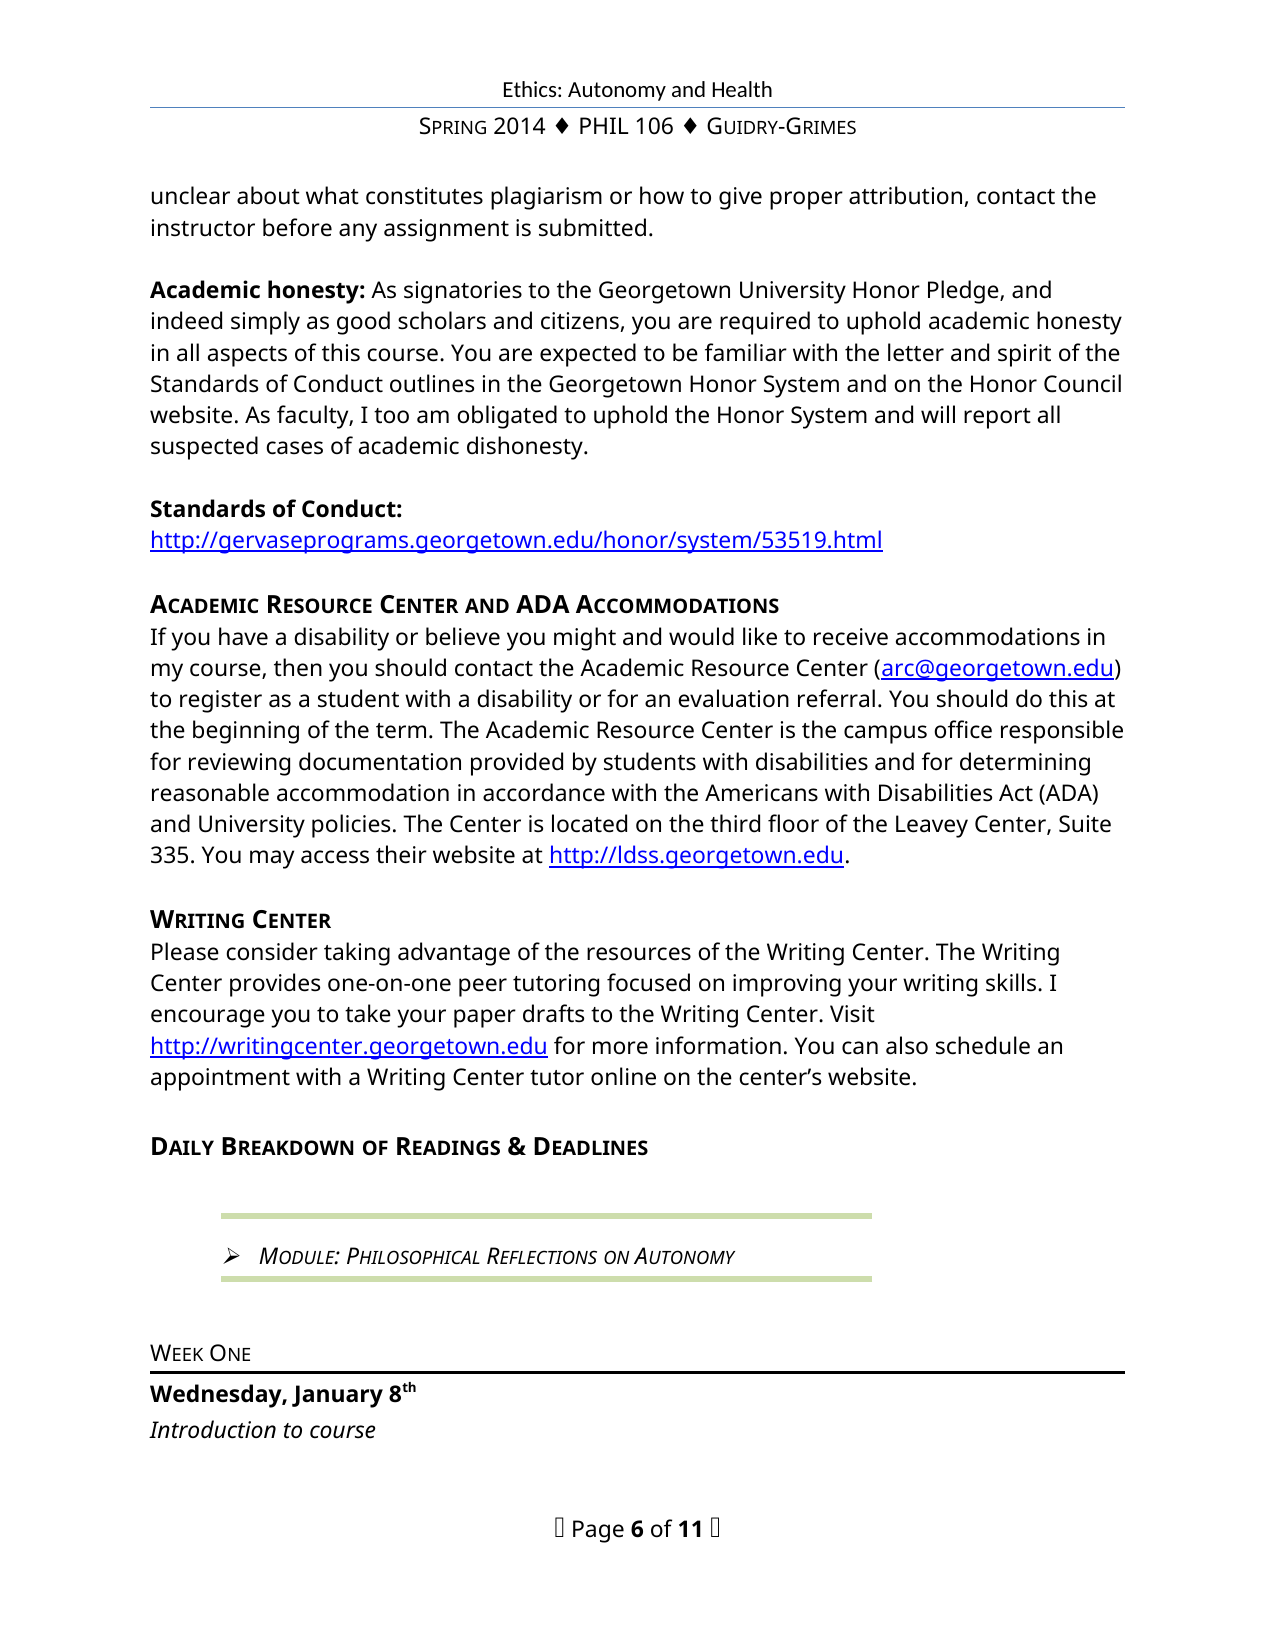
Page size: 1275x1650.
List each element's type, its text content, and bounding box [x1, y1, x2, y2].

text If you have a disability or believe you might and would like to receive accommodations in my course, then you should contact the Academic Resource Center (arc@georgetown.edu) to register as a student with a disability or for an evaluation referral. You should do this at the beginning of the term. The Academic Resource Center is the campus office responsible for reviewing documentation provided by students with disabilities and for determining reasonable accommodation in accordance with the Americans with Disabilities Act (ADA) and University policies. The Center is located on the third floor of the Leavey Center, Suite 335. You may access their website at http://ldss.georgetown.edu. [150, 621, 1125, 871]
text Introduction to course [150, 1414, 1125, 1446]
text Writing Center [150, 902, 1125, 936]
text Daily Breakdown of Readings & Deadlines [150, 1128, 1125, 1162]
text Standards of Conduct: http://gervaseprograms.georgetown.edu/honor/system/53519.html [150, 493, 1125, 555]
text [150, 180, 1125, 243]
text Week One [150, 1337, 1125, 1371]
text Wednesday, January 8th [150, 1378, 1125, 1410]
text Please consider taking advantage of the resources of the Writing Center. The Writing Center provides one-on-one peer tutoring focused on improving your writing skills. I encourage you to take your paper drafts to the Writing Center. Visit http://writingcenter.georgetown.edu for more information. You can also schedule an appointment with a Writing Center tutor online on the center’s website. [150, 936, 1125, 1092]
text Academic honesty: As signatories to the Georgetown University Honor Pledge, and indeed simply as good scholars and citizens, you are required to uphold academic honesty in all aspects of this course. You are expected to be familiar with the letter and spirit of the Standards of Conduct outlines in the Georgetown Honor System and on the Honor Council website. As faculty, I too am obligated to uphold the Honor System and will report all suspected cases of academic dishonesty. [150, 274, 1125, 462]
text Academic Resource Center and ADA Accommodations [150, 587, 1125, 621]
